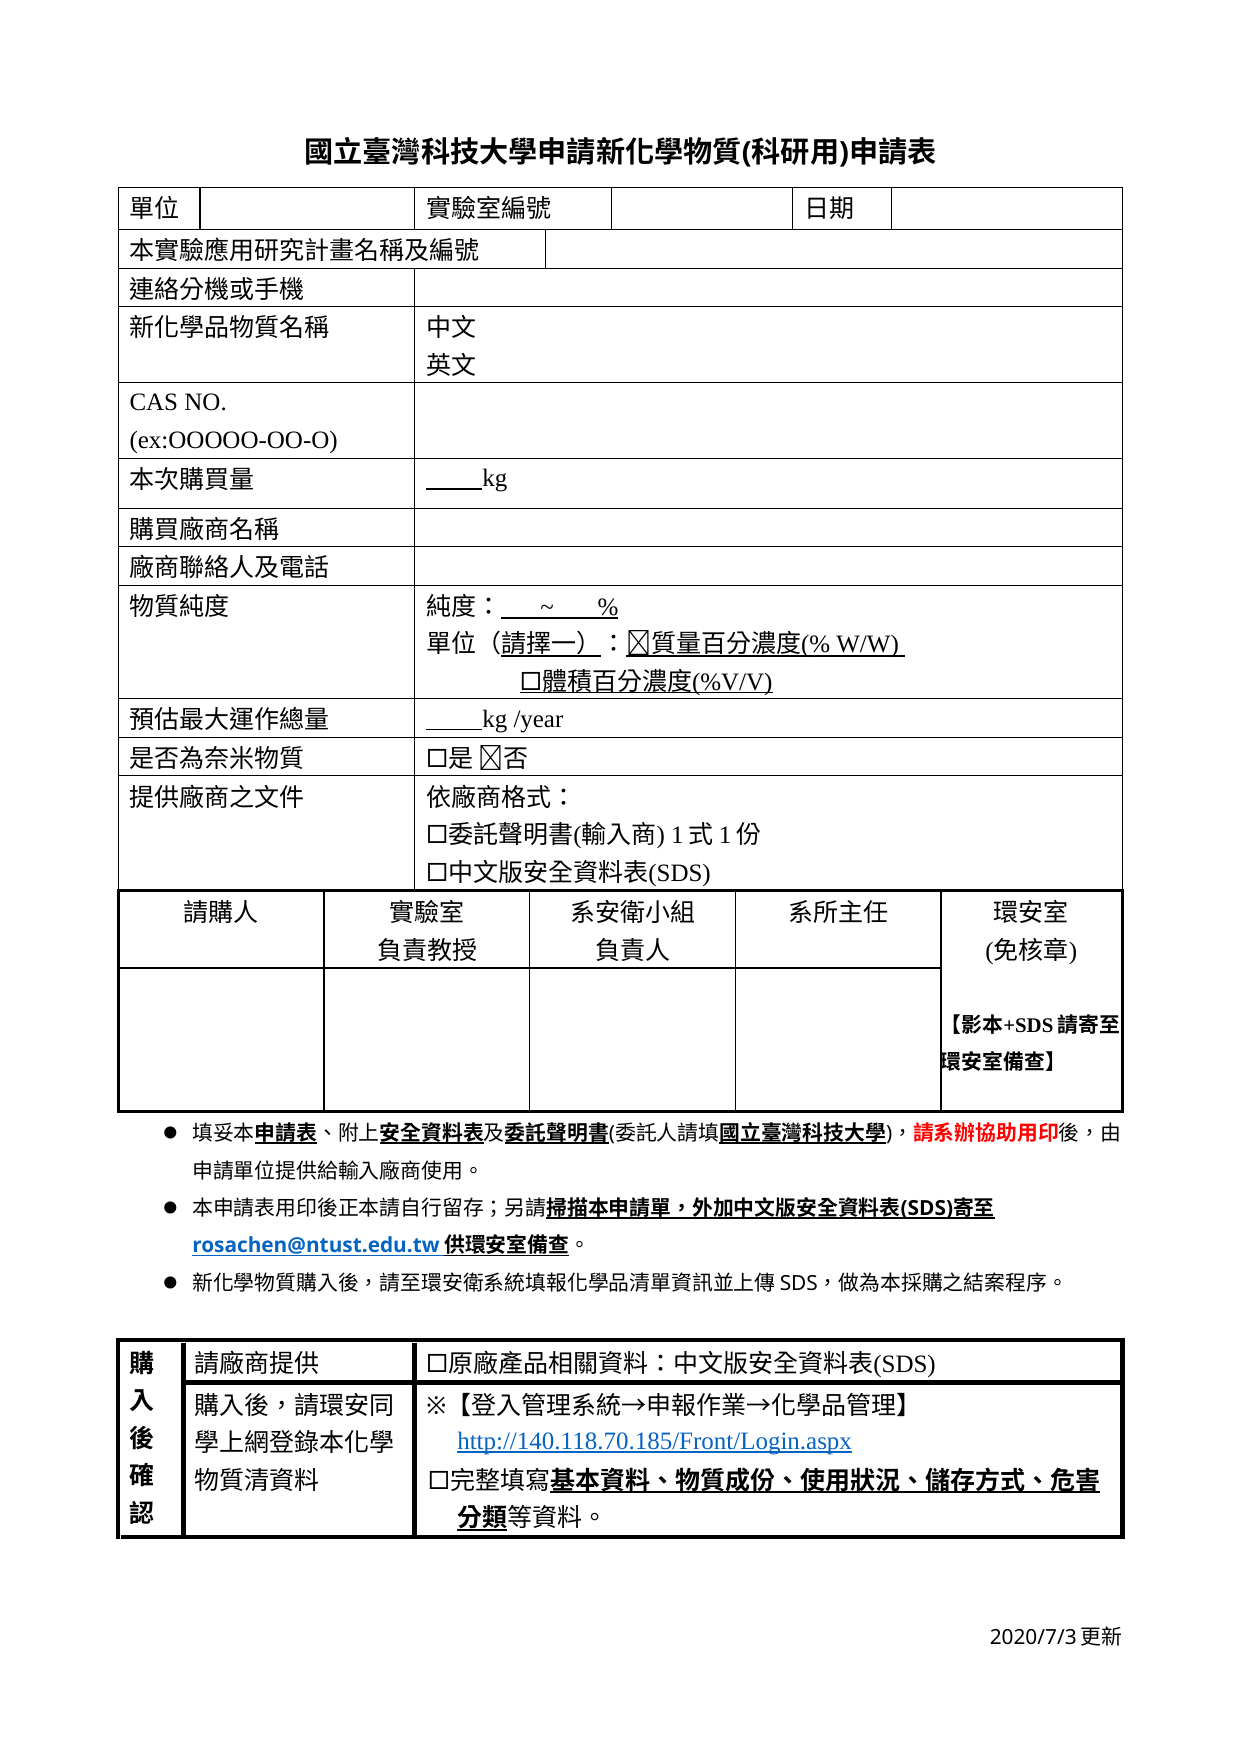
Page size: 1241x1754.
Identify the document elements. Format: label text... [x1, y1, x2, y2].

table_cell [415, 269, 1122, 306]
table_header 原廠產品相關資料：中文版安全資料表(SDS) [417, 1342, 1120, 1380]
table_cell [546, 230, 1122, 267]
table_cell [120, 969, 323, 1109]
table_cell [415, 383, 1122, 458]
table_cell 物質純度 [119, 586, 414, 698]
table_cell 請購人 [120, 892, 323, 967]
list 新化學物質購入後，請至環安衛系統填報化學品清單資訊並上傳SDS，做為本採購之結案程序。 [162, 1263, 1122, 1300]
table_cell ※【登入管理系統→申報作業→化學品管理】 http://140.118.70.185/Front/Login.aspx 完整填寫基本資料、物質成份、使用狀況、儲存方式、危害分類等資料。 [417, 1385, 1120, 1534]
table_cell kg [415, 459, 1122, 508]
table_cell 是否為奈米物質 [119, 738, 414, 775]
table_cell 新化學品物質名稱 [119, 307, 414, 382]
list 填妥本申請表、附上安全資料表及委託聲明書(委託人請填國立臺灣科技大學)，請系辦協助用印後，由申請單位提供給輸入廠商使用。 [162, 1113, 1122, 1188]
table_cell 本實驗應用研究計畫名稱及編號 [119, 230, 545, 267]
table_cell 系安衛小組 負責人 [530, 892, 735, 967]
table_cell 預估最大運作總量 [119, 699, 414, 737]
table_cell [415, 547, 1122, 585]
table_header [201, 188, 414, 229]
table_cell 純度： ~ % 單位（請擇一）：質量百分濃度(% W/W) 體積百分濃度(%V/V) [415, 586, 1122, 698]
table_cell 系所主任 [736, 892, 940, 967]
table_cell [415, 509, 1122, 546]
table_cell 本次購買量 [119, 459, 414, 508]
text 國立臺灣科技大學申請新化學物質(科研用)申請表 [118, 112, 1122, 187]
table_cell kg /year [415, 699, 1122, 737]
table_header 日期 [793, 188, 891, 229]
table_cell 提供廠商之文件 [119, 776, 414, 889]
table_cell CAS NO. (ex:OOOOO-OO-O) [119, 383, 414, 458]
table_cell 實驗室 負責教授 [325, 892, 529, 967]
table_header [612, 188, 792, 229]
table_cell 購入後，請環安同學上網登錄本化學物質清資料 [186, 1385, 412, 1534]
table_cell [530, 969, 735, 1109]
table_header 購 入 後 確 認 [120, 1342, 183, 1534]
table_cell 連絡分機或手機 [119, 269, 414, 306]
table_header [892, 188, 1122, 229]
table_cell 廠商聯絡人及電話 [119, 547, 414, 585]
table_cell [325, 969, 529, 1109]
table_cell 購買廠商名稱 [119, 509, 414, 546]
table_cell 中文 英文 [415, 307, 1122, 382]
table_header 實驗室編號 [415, 188, 611, 229]
table_header 單位 [119, 188, 199, 229]
table_header 請廠商提供 [186, 1342, 414, 1380]
table_cell [736, 969, 940, 1109]
table_cell 依廠商格式： 委託聲明書(輸入商) 1式1份 中文版安全資料表(SDS) [415, 776, 1122, 889]
table_cell 環安室 (免核章) 【影本+SDS請寄至環安室備查】 [942, 892, 1121, 1109]
table_cell 是 否 [415, 738, 1122, 775]
list 本申請表用印後正本請自行留存；另請掃描本申請單，外加中文版安全資料表(SDS)寄至rosachen@ntust.edu.tw供環安室備查。 [162, 1188, 1122, 1263]
